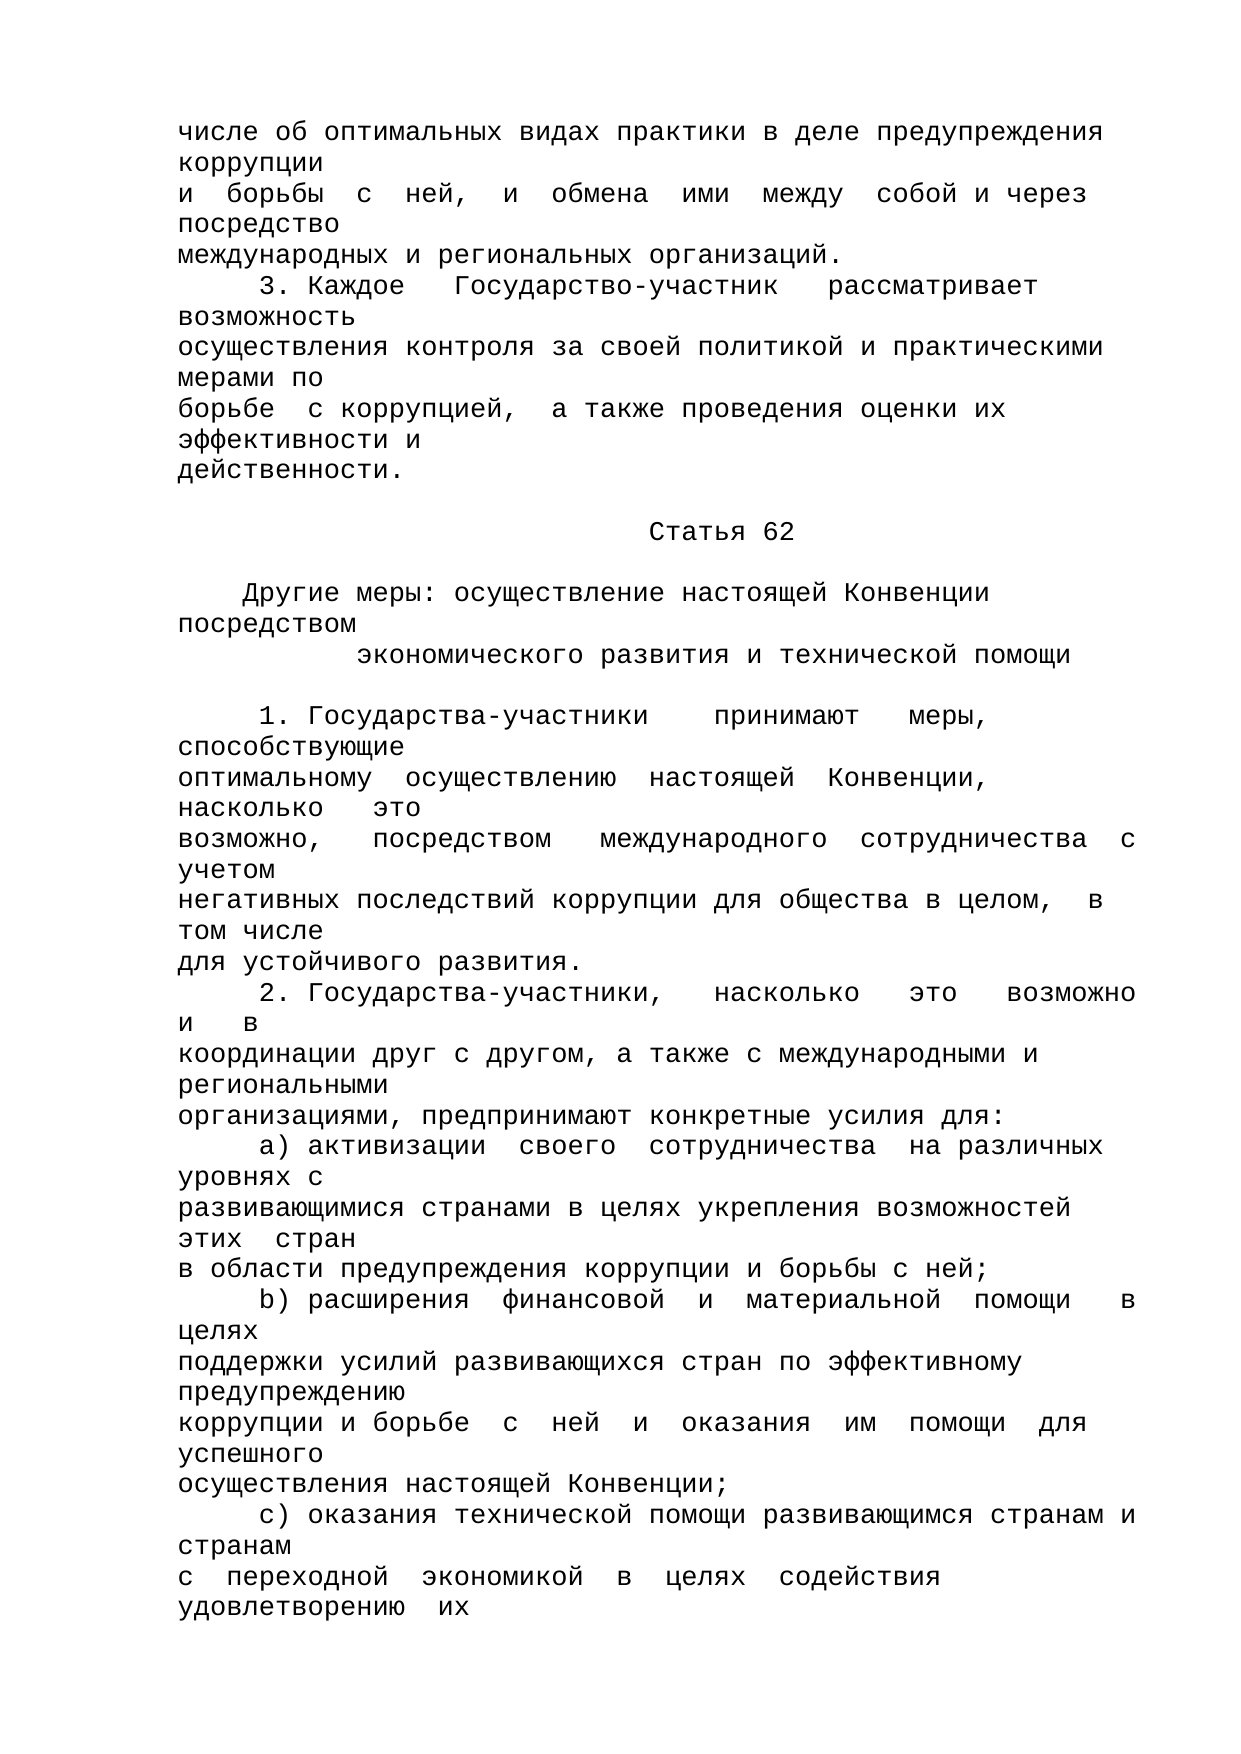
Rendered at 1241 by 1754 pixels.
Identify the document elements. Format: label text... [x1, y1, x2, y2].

text оптимальному осуществлению настоящей Конвенции, насколько это [177, 763, 1152, 825]
text поддержки усилий развивающихся стран по эффективному предупреждению [177, 1347, 1152, 1409]
text Статья 62 [177, 518, 1152, 548]
text 2. Государства-участники, насколько это возможно и в [177, 978, 1152, 1040]
text осуществления контроля за своей политикой и практическими мерами по [177, 333, 1152, 395]
text для устойчивого развития. [177, 948, 1152, 978]
text 1. Государства-участники принимают меры, способствующие [177, 702, 1152, 763]
text осуществления настоящей Конвенции; [177, 1470, 1152, 1501]
text международных и региональных организаций. [177, 241, 1152, 272]
text координации друг с другом, а также с международными и региональными [177, 1040, 1152, 1101]
text в области предупреждения коррупции и борьбы с ней; [177, 1255, 1152, 1286]
text развивающимися странами в целях укрепления возможностей этих стран [177, 1194, 1152, 1255]
text возможно, посредством международного сотрудничества с учетом [177, 825, 1152, 886]
text организациями, предпринимают конкретные усилия для: [177, 1101, 1152, 1132]
text и борьбы с ней, и обмена ими между собой и через посредство [177, 179, 1152, 241]
text с переходной экономикой в целях содействия удовлетворению их [177, 1562, 1152, 1624]
text c) оказания технической помощи развивающимся странам и странам [177, 1501, 1152, 1562]
text Другие меры: осуществление настоящей Конвенции посредством [177, 579, 1152, 641]
text действенности. [177, 456, 1152, 487]
text экономического развития и технической помощи [177, 641, 1152, 671]
text 3. Каждое Государство-участник рассматривает возможность [177, 272, 1152, 333]
text b) расширения финансовой и материальной помощи в целях [177, 1286, 1152, 1347]
text числе об оптимальных видах практики в деле предупреждения коррупции [177, 118, 1152, 179]
text негативных последствий коррупции для общества в целом, в том числе [177, 886, 1152, 948]
text борьбе с коррупцией, а также проведения оценки их эффективности и [177, 395, 1152, 456]
text коррупции и борьбе с ней и оказания им помощи для успешного [177, 1409, 1152, 1470]
text a) активизации своего сотрудничества на различных уровнях с [177, 1132, 1152, 1194]
